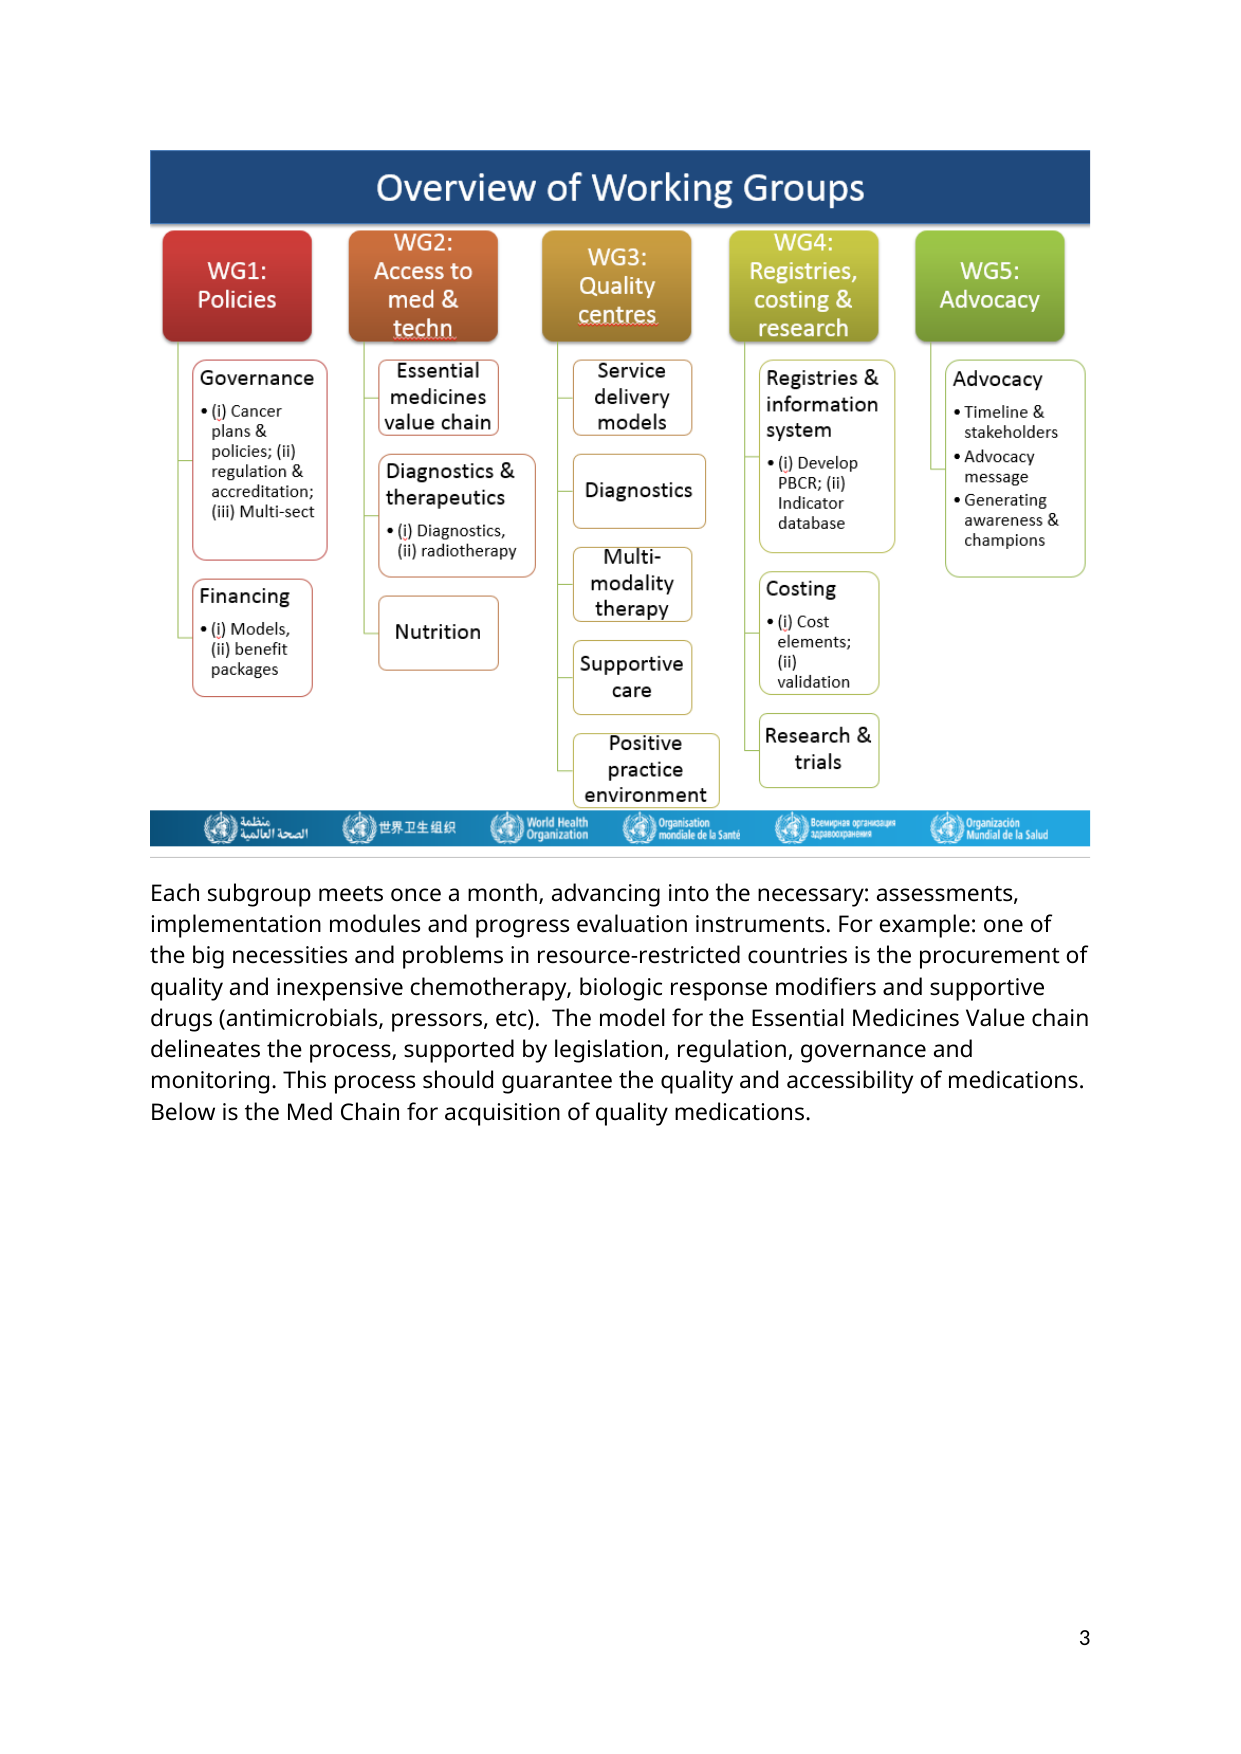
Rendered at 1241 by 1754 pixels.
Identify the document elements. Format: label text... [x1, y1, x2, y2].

picture [150, 150, 1091, 858]
text Each subgroup meets once a month, advancing into the necessary: assessments, implementation modules and progress evaluation instruments. For example: one of the big necessities and problems in resource-restricted countries is the procurement of quality and inexpensive chemotherapy, biologic response modifiers and supportive drugs (antimicrobials, pressors, etc). The model for the Essential Medicines Value chain delineates the process, supported by legislation, regulation, governance and monitoring. This process should guarantee the quality and accessibility of medications. Below is the Med Chain for acquisition of quality medications. [150, 877, 1090, 1127]
